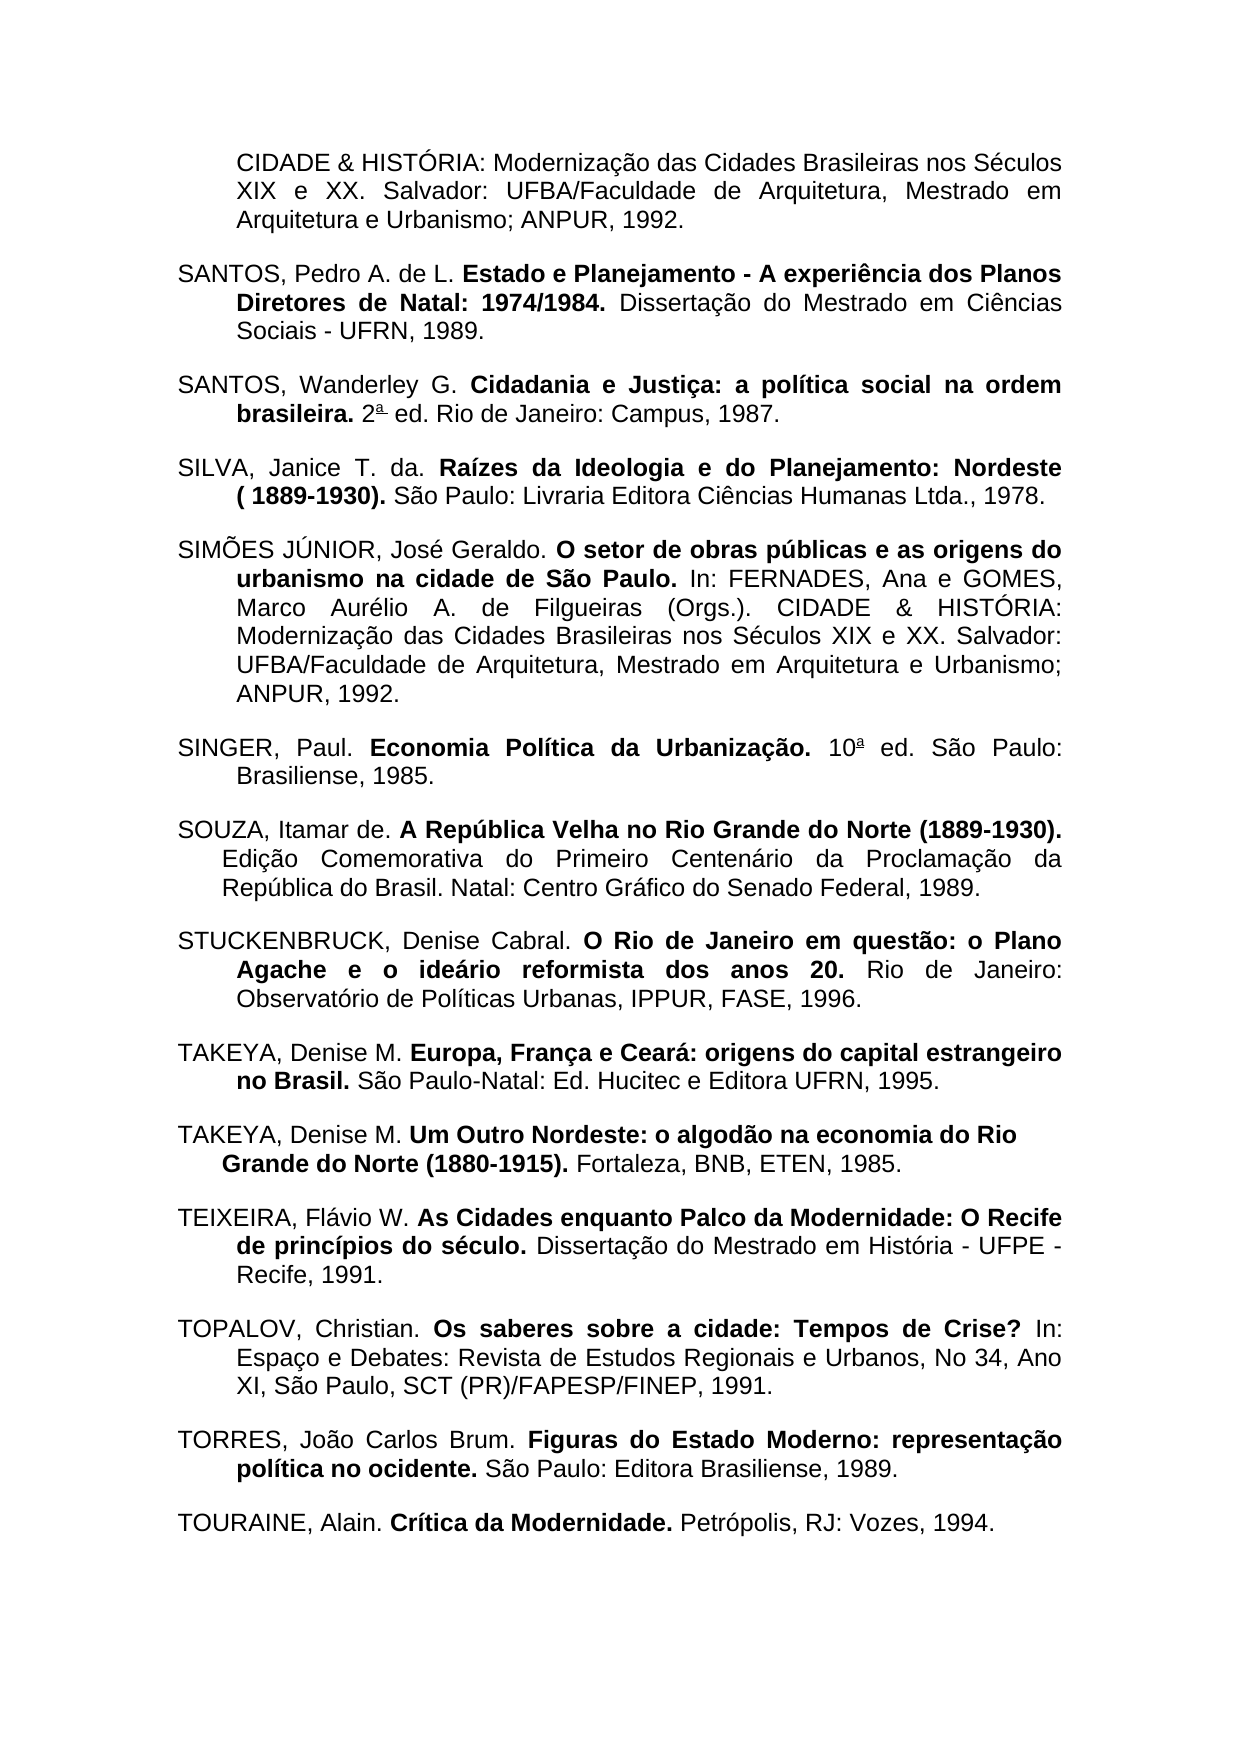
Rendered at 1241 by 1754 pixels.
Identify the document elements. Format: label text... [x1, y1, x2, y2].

text TOPALOV, Christian. Os saberes sobre a cidade: Tempos de Crise? In: Espaço e Debates: Revista de Estudos Regionais e Urbanos, No 34, Ano XI, São Paulo, SCT (PR)/FAPESP/FINEP, 1991. [177, 1314, 1063, 1400]
text TAKEYA, Denise M. Um Outro Nordeste: o algodão na economia do Rio Grande do Norte (1880-1915). Fortaleza, BNB, ETEN, 1985. [177, 1120, 1063, 1178]
text SOUZA, Itamar de. A República Velha no Rio Grande do Norte (1889-1930). Edição Comemorativa do Primeiro Centenário da Proclamação da República do Brasil. Natal: Centro Gráfico do Senado Federal, 1989. [177, 815, 1063, 901]
text TORRES, João Carlos Brum. Figuras do Estado Moderno: representação política no ocidente. São Paulo: Editora Brasiliense, 1989. [177, 1425, 1063, 1483]
text SIMÕES JÚNIOR, José Geraldo. O setor de obras públicas e as origens do urbanismo na cidade de São Paulo. In: FERNADES, Ana e GOMES, Marco Aurélio A. de Filgueiras (Orgs.). CIDADE & HISTÓRIA: Modernização das Cidades Brasileiras nos Séculos XIX e XX. Salvador: UFBA/Faculdade de Arquitetura, Mestrado em Arquitetura e Urbanismo; ANPUR, 1992. [177, 535, 1063, 708]
text SANTOS, Wanderley G. Cidadania e Justiça: a política social na ordem brasileira. 2a ed. Rio de Janeiro: Campus, 1987. [177, 370, 1063, 428]
text SANTOS, Pedro A. de L. Estado e Planejamento - A experiência dos Planos Diretores de Natal: 1974/1984. Dissertação do Mestrado em Ciências Sociais - UFRN, 1989. [177, 259, 1063, 345]
text SINGER, Paul. Economia Política da Urbanização. 10a ed. São Paulo: Brasiliense, 1985. [177, 733, 1063, 790]
text TAKEYA, Denise M. Europa, França e Ceará: origens do capital estrangeiro no Brasil. São Paulo-Natal: Ed. Hucitec e Editora UFRN, 1995. [177, 1038, 1063, 1095]
text TOURAINE, Alain. Crítica da Modernidade. Petrópolis, RJ: Vozes, 1994. [177, 1508, 1063, 1536]
text TEIXEIRA, Flávio W. As Cidades enquanto Palco da Modernidade: O Recife de princípios do século. Dissertação do Mestrado em História - UFPE - Recife, 1991. [177, 1203, 1063, 1289]
text STUCKENBRUCK, Denise Cabral. O Rio de Janeiro em questão: o Plano Agache e o ideário reformista dos anos 20. Rio de Janeiro: Observatório de Políticas Urbanas, IPPUR, FASE, 1996. [177, 926, 1063, 1013]
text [177, 148, 1063, 234]
text SILVA, Janice T. da. Raízes da Ideologia e do Planejamento: Nordeste ( 1889-1930). São Paulo: Livraria Editora Ciências Humanas Ltda., 1978. [177, 453, 1063, 510]
